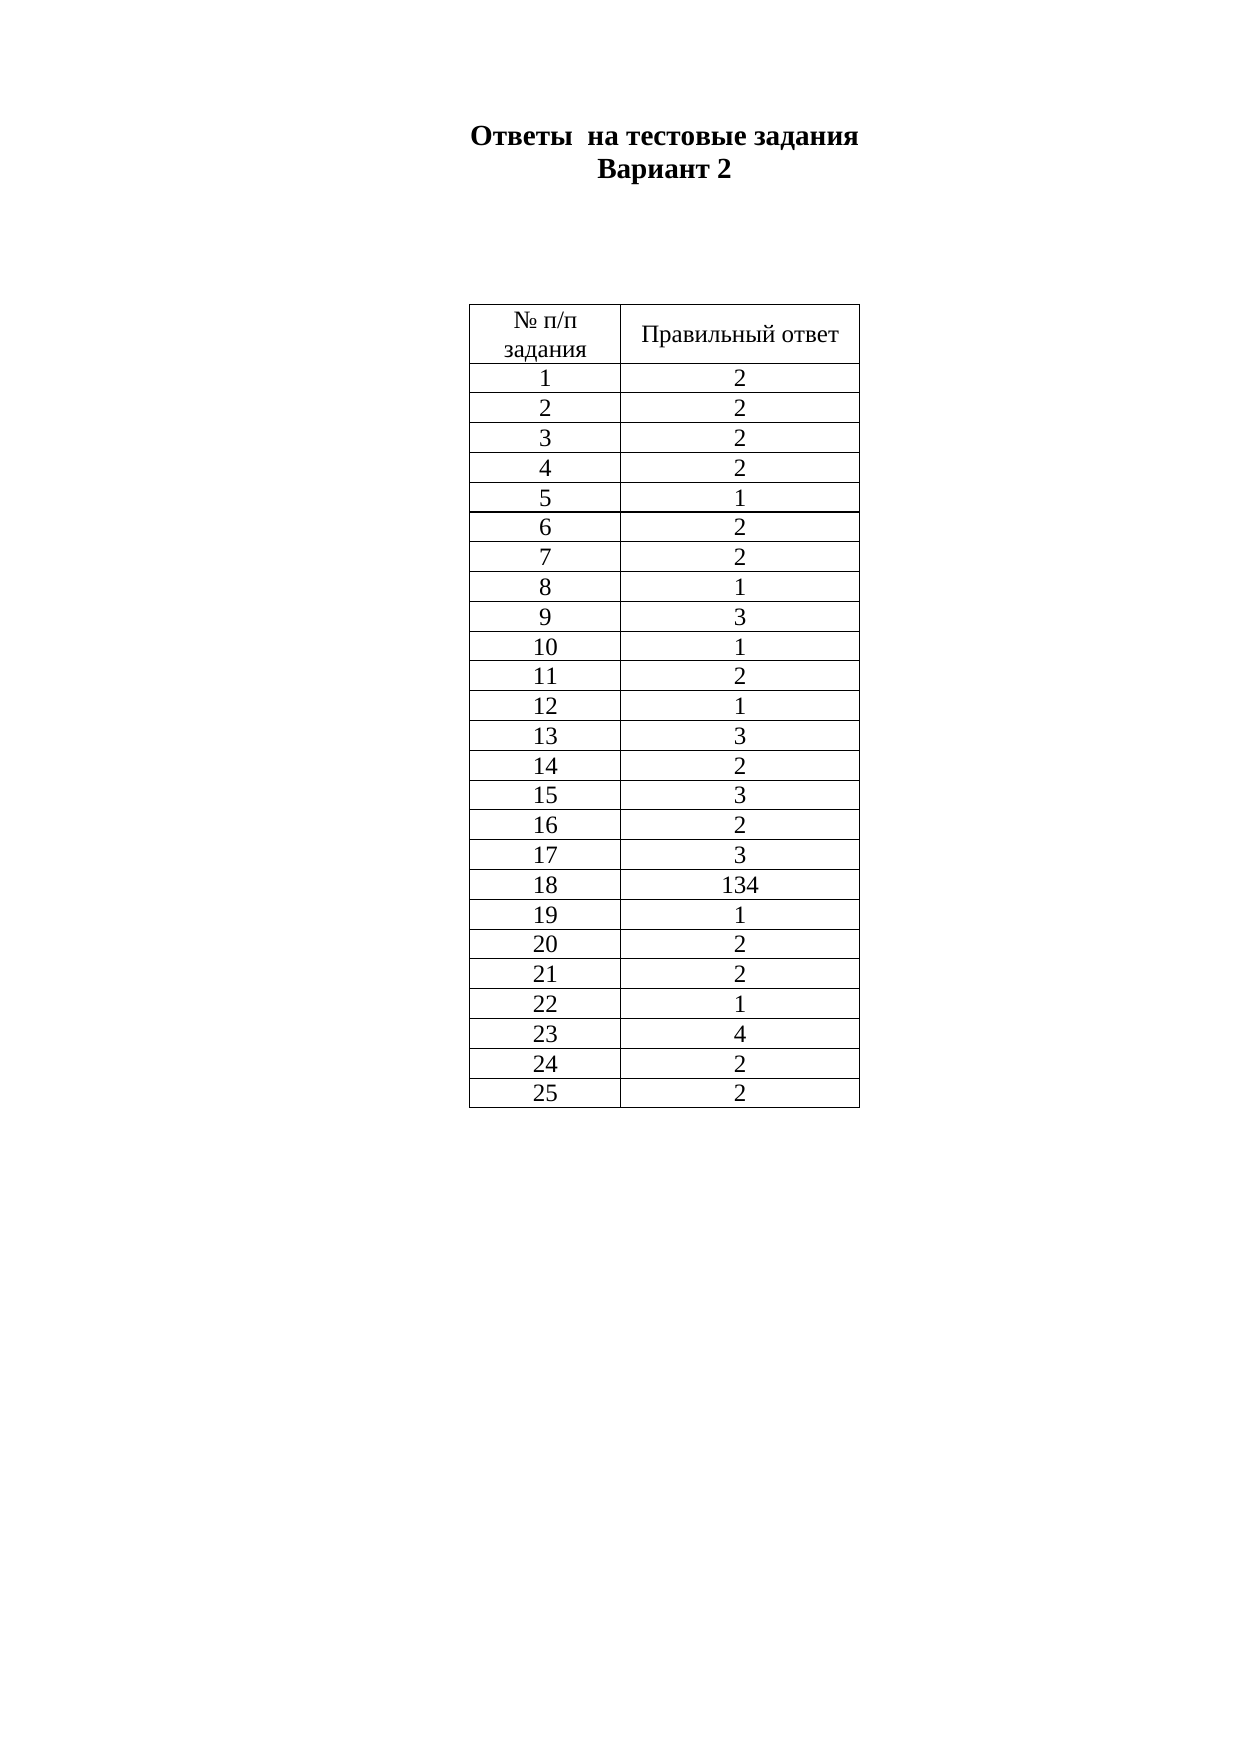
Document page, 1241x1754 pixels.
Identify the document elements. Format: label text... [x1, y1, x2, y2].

table_cell 19 [470, 900, 620, 928]
table_cell 17 [470, 840, 620, 869]
table_cell 8 [470, 572, 620, 601]
table_cell 6 [470, 513, 620, 541]
table_cell 2 [621, 542, 859, 571]
table_cell 21 [470, 959, 620, 988]
table_cell 134 [621, 870, 859, 899]
table_cell 2 [470, 393, 620, 422]
table_cell 2 [621, 810, 859, 839]
text Вариант 2 [177, 152, 1152, 185]
table_cell 11 [470, 661, 620, 690]
table_cell 1 [621, 632, 859, 660]
table_cell 24 [470, 1049, 620, 1077]
table_cell 15 [470, 781, 620, 809]
table_cell 3 [470, 423, 620, 452]
table_cell 2 [621, 513, 859, 541]
table_cell 12 [470, 691, 620, 720]
table_cell 2 [621, 1079, 859, 1107]
table_cell 1 [621, 483, 859, 511]
table_cell 3 [621, 840, 859, 869]
table_header Правильный ответ [621, 305, 859, 362]
table_cell 10 [470, 632, 620, 660]
table_cell 16 [470, 810, 620, 839]
table_cell 2 [621, 751, 859, 779]
table_cell 3 [621, 602, 859, 631]
table_cell 2 [621, 930, 859, 958]
text Ответы на тестовые задания [177, 118, 1152, 152]
table_cell 2 [621, 453, 859, 482]
table_cell 23 [470, 1019, 620, 1048]
table_cell 2 [621, 1049, 859, 1077]
table_cell 1 [621, 691, 859, 720]
table_cell 1 [621, 900, 859, 928]
table_cell 5 [470, 483, 620, 511]
table_cell 4 [470, 453, 620, 482]
table_cell 1 [621, 572, 859, 601]
table_cell 2 [621, 364, 859, 392]
table_cell 3 [621, 781, 859, 809]
table_cell 22 [470, 989, 620, 1018]
table_cell 1 [621, 989, 859, 1018]
table_cell 2 [621, 661, 859, 690]
table_cell 13 [470, 721, 620, 750]
table_cell 2 [621, 959, 859, 988]
table_cell 2 [621, 393, 859, 422]
table_cell 20 [470, 930, 620, 958]
table_cell 1 [470, 364, 620, 392]
table_cell 25 [470, 1079, 620, 1107]
table_cell 3 [621, 721, 859, 750]
table_header № п/п задания [470, 305, 620, 362]
table_cell 18 [470, 870, 620, 899]
table_cell 9 [470, 602, 620, 631]
table_cell 4 [621, 1019, 859, 1048]
table_cell 14 [470, 751, 620, 779]
table_cell 7 [470, 542, 620, 571]
table_cell 2 [621, 423, 859, 452]
